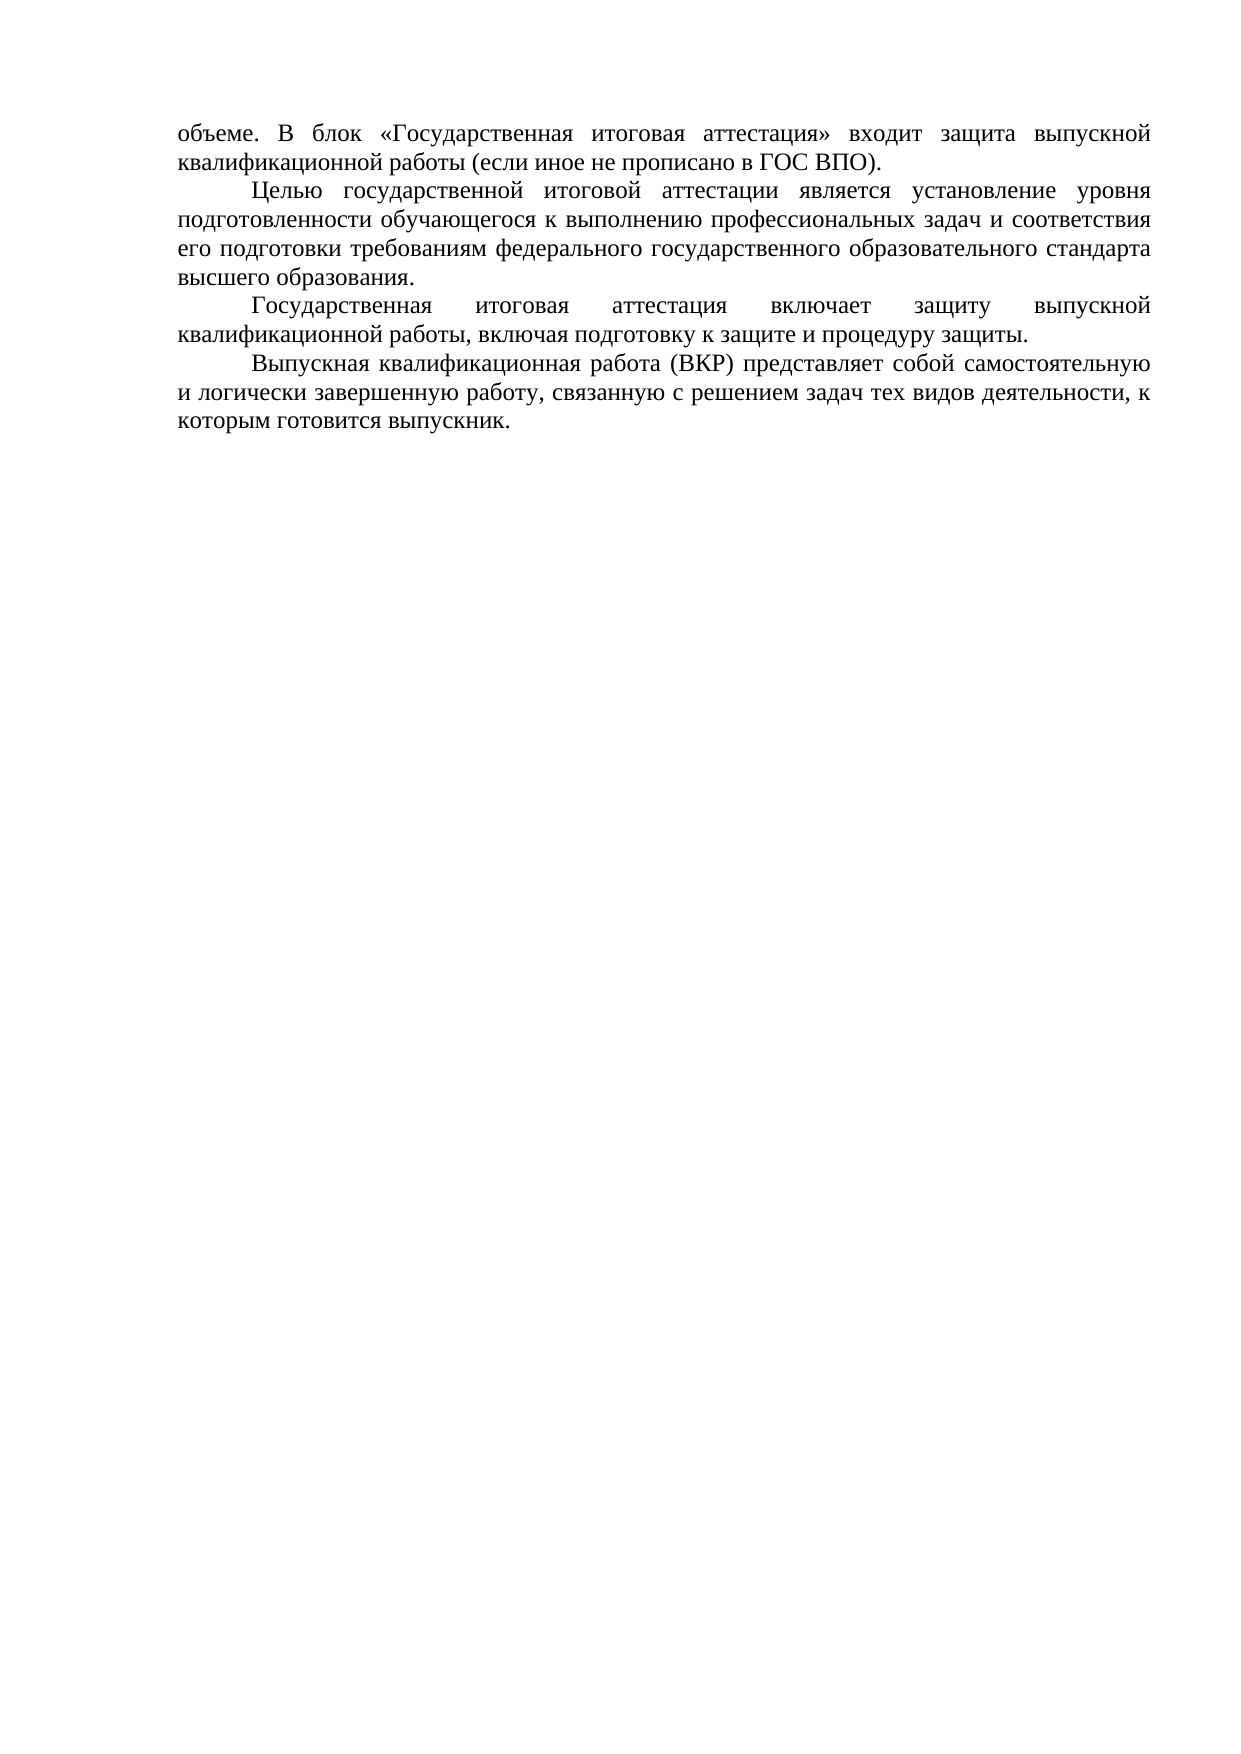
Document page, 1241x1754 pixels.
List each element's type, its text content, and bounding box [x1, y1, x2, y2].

text Целью государственной итоговой аттестации является установление уровня подготовленности обучающегося к выполнению профессиональных задач и соответствия его подготовки требованиям федерального государственного образовательного стандарта высшего образования. [177, 176, 1152, 291]
text Государственная итоговая аттестация включает защиту выпускной квалификационной работы, включая подготовку к защите и процедуру защиты. [177, 291, 1152, 348]
text Выпускная квалификационная работа (ВКР) представляет собой самостоятельную и логически завершенную работу, связанную с решением задач тех видов деятельности, к которым готовится выпускник. [177, 348, 1152, 434]
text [177, 118, 1152, 176]
